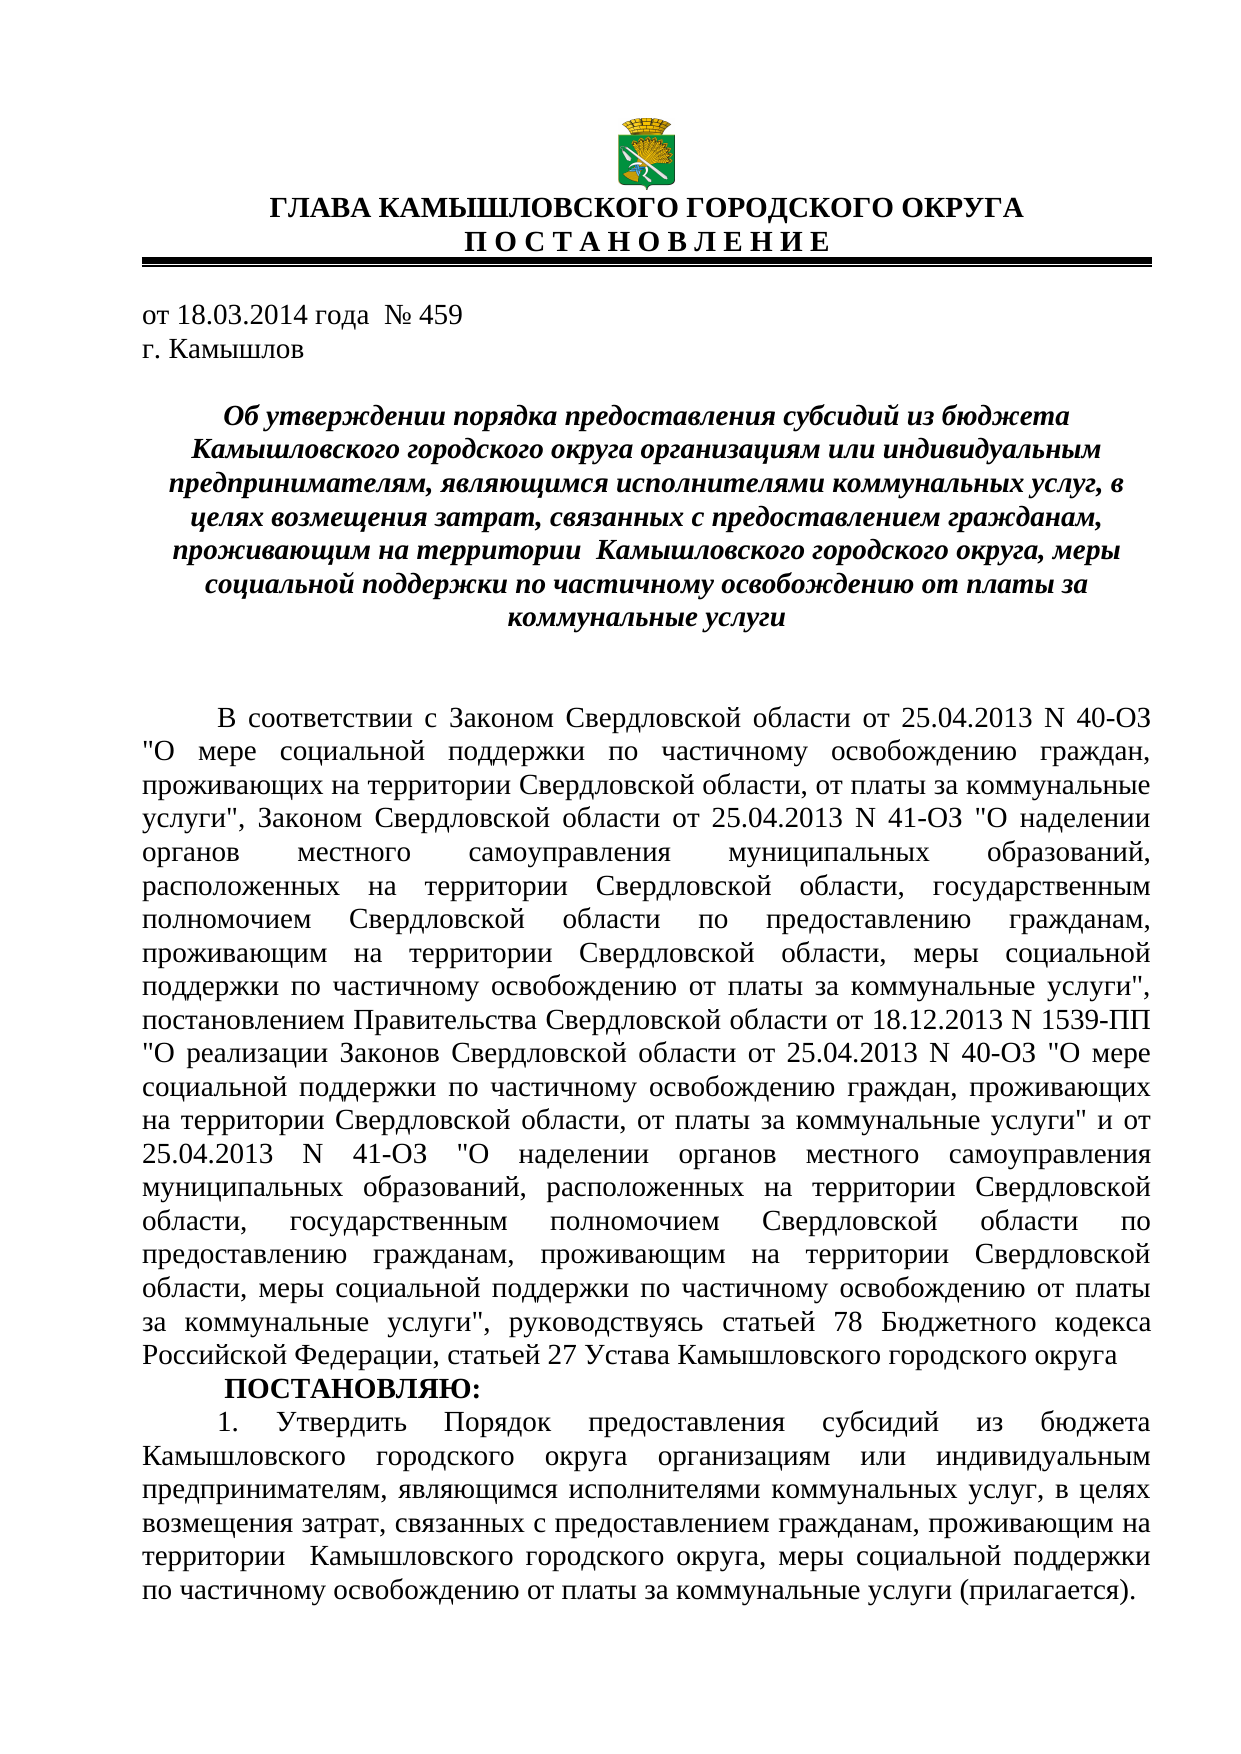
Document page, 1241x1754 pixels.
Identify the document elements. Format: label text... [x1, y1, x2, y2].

text 1. Утвердить Порядок предоставления субсидий из бюджета Камышловского городского округа организациям или индивидуальным предпринимателям, являющимся исполнителями коммунальных услуг, в целях возмещения затрат, связанных с предоставлением гражданам, проживающим на территории Камышловского городского округа, меры социальной поддержки по частичному освобождению от платы за коммунальные услуги (прилагается). [142, 1404, 1152, 1606]
text ПОСТАНОВЛЯЮ: [142, 1371, 1152, 1404]
text г. Камышлов [142, 331, 1152, 364]
text В соответствии с Законом Свердловской области от 25.04.2013 N 40-ОЗ "О мере социальной поддержки по частичному освобождению граждан, проживающих на территории Свердловской области, от платы за коммунальные услуги", Законом Свердловской области от 25.04.2013 N 41-ОЗ "О наделении органов местного самоуправления муниципальных образований, расположенных на территории Свердловской области, государственным полномочием Свердловской области по предоставлению гражданам, проживающим на территории Свердловской области, меры социальной поддержки по частичному освобождению от платы за коммунальные услуги", постановлением Правительства Свердловской области от 18.12.2013 N 1539-ПП "О реализации Законов Свердловской области от 25.04.2013 N 40-ОЗ "О мере социальной поддержки по частичному освобождению граждан, проживающих на территории Свердловской области, от платы за коммунальные услуги" и от 25.04.2013 N 41-ОЗ "О наделении органов местного самоуправления муниципальных образований, расположенных на территории Свердловской области, государственным полномочием Свердловской области по предоставлению гражданам, проживающим на территории Свердловской области, меры социальной поддержки по частичному освобождению от платы за коммунальные услуги", руководствуясь статьей 78 Бюджетного кодекса Российской Федерации, статьей 27 Устава Камышловского городского округа [142, 700, 1152, 1371]
text от 18.03.2014 года № 459 [142, 297, 1152, 331]
text ГЛАВА КАМЫШЛОВСКОГО ГОРОДСКОГО ОКРУГА [142, 190, 1152, 224]
text Об утверждении порядка предоставления субсидий из бюджета Камышловского городского округа организациям или индивидуальным предпринимателям, являющимся исполнителями коммунальных услуг, в целях возмещения затрат, связанных с предоставлением гражданам, проживающим на территории Камышловского городского округа, меры социальной поддержки по частичному освобождению от платы за коммунальные услуги [142, 398, 1152, 633]
picture [618, 118, 675, 190]
text П О С Т А Н О В Л Е Н И Е [142, 224, 1152, 257]
